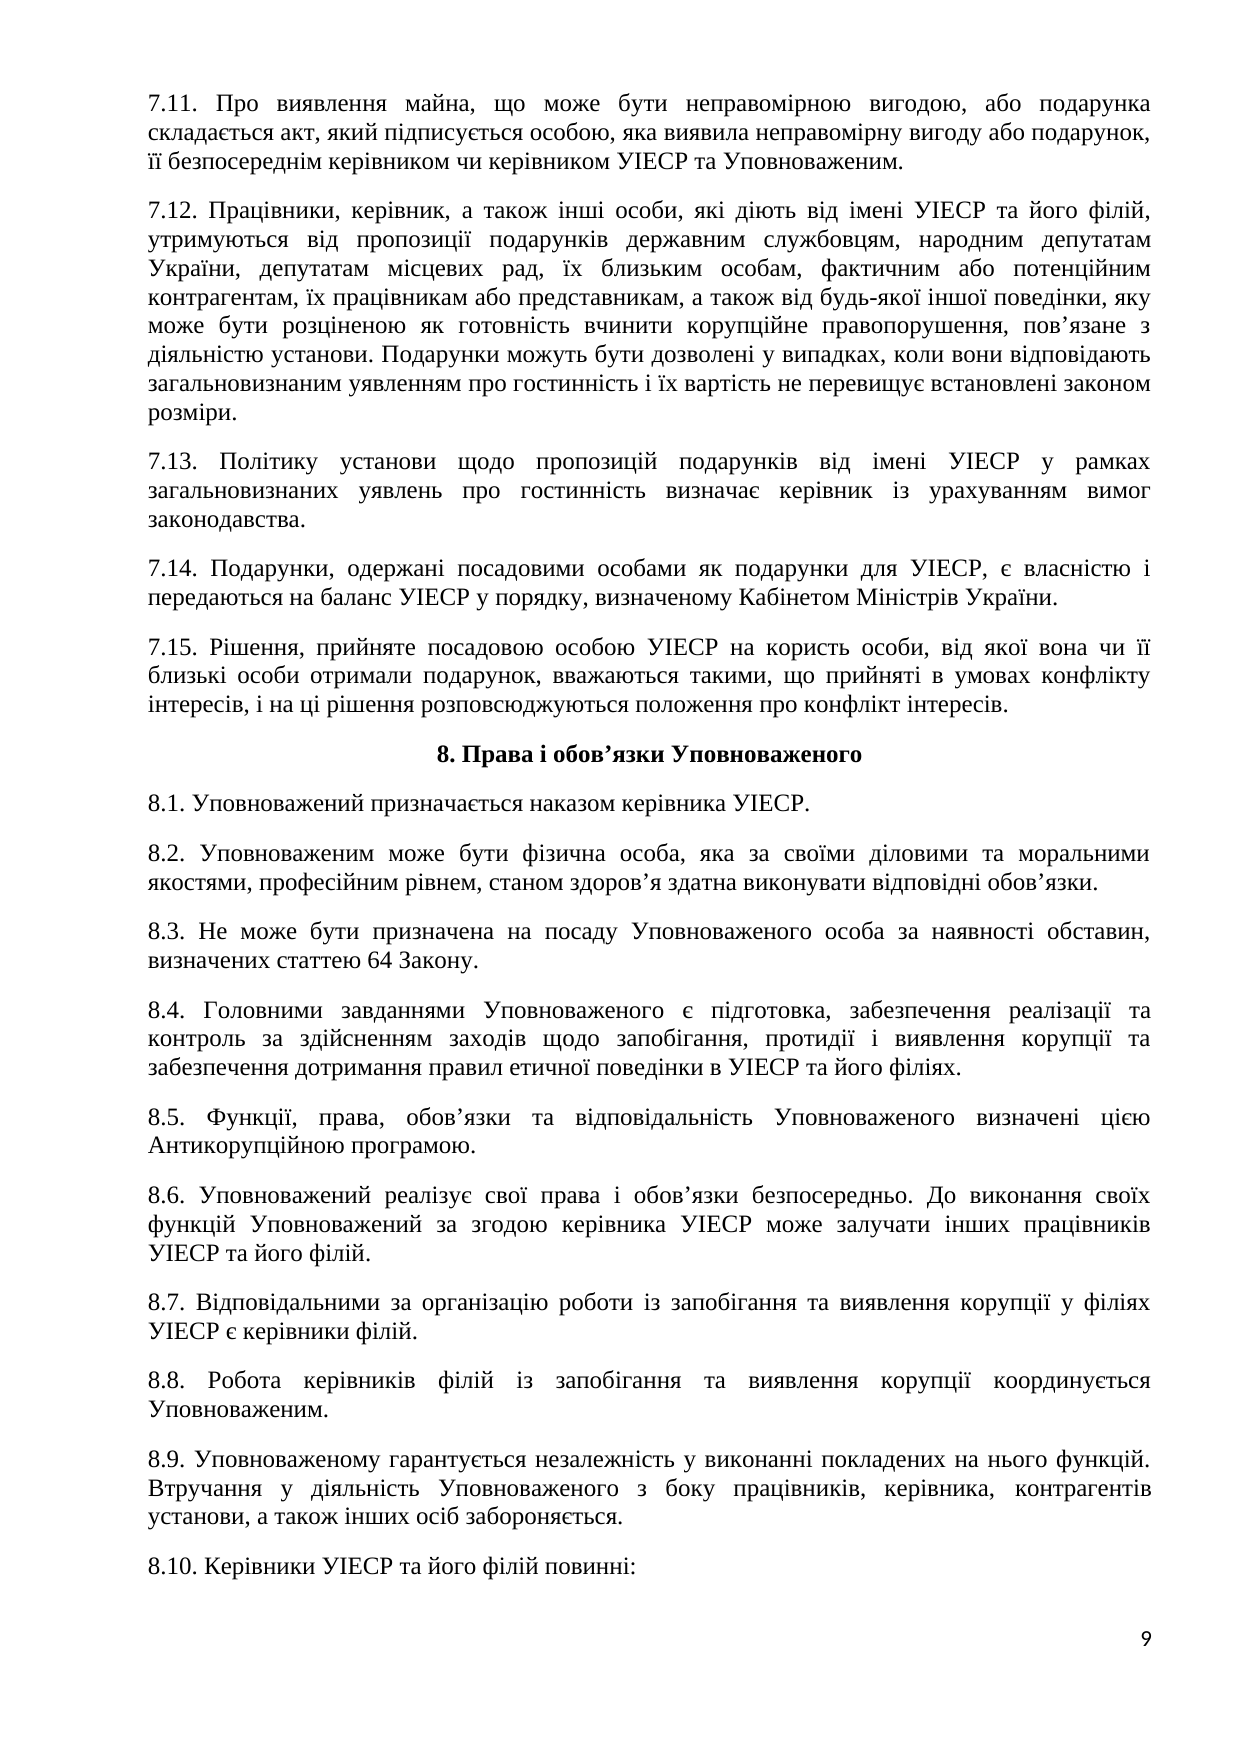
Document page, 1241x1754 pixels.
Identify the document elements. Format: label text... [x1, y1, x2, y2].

text 8.7. Відповідальними за організацію роботи із запобігання та виявлення корупції у філіях УІЕСР є керівники філій. [148, 1287, 1152, 1345]
text 7.12. Працівники, керівник, а також інші особи, які діють від імені УІЕСР та його філій, утримуються від пропозиції подарунків державним службовцям, народним депутатам України, депутатам місцевих рад, їх близьким особам, фактичним або потенційним контрагентам, їх працівникам або представникам, а також від будь-якої іншої поведінки, яку може бути розціненою як готовність вчинити корупційне правопорушення, пов’язане з діяльністю установи. Подарунки можуть бути дозволені у випадках, коли вони відповідають загальновизнаним уявленням про гостинність і їх вартість не перевищує встановлені законом розміри. [148, 196, 1152, 426]
text 8.9. Уповноваженому гарантується незалежність у виконанні покладених на нього функцій. Втручання у діяльність Уповноваженого з боку працівників, керівника, контрагентів установи, а також інших осіб забороняється. [148, 1444, 1152, 1530]
text 7.15. Рішення, прийняте посадовою особою УІЕСР на користь особи, від якої вона чи її близькі особи отримали подарунок, вважаються такими, що прийняті в умовах конфлікту інтересів, і на ці рішення розповсюджуються положення про конфлікт інтересів. [148, 632, 1152, 718]
text 8.1. Уповноважений призначається наказом керівника УІЕСР. [148, 788, 1152, 817]
text 8.4. Головними завданнями Уповноваженого є підготовка, забезпечення реалізації та контроль за здійсненням заходів щодо запобігання, протидії і виявлення корупції та забезпечення дотримання правил етичної поведінки в УІЕСР та його філіях. [148, 995, 1152, 1081]
text 7.11. Про виявлення майна, що може бути неправомірною вигодою, або подарунка складається акт, який підписується особою, яка виявила неправомірну вигоду або подарунок, її безпосереднім керівником чи керівником УІЕСР та Уповноваженим. [148, 88, 1152, 175]
text 8.5. Функції, права, обов’язки та відповідальність Уповноваженого визначені цією Антикорупційною програмою. [148, 1102, 1152, 1159]
text 8.8. Робота керівників філій із запобігання та виявлення корупції координується Уповноваженим. [148, 1366, 1152, 1423]
text 7.14. Подарунки, одержані посадовими особами як подарунки для УІЕСР, є власністю і передаються на баланс УІЕСР у порядку, визначеному Кабінетом Міністрів України. [148, 553, 1152, 611]
text 8.2. Уповноваженим може бути фізична особа, яка за своїми діловими та моральними якостями, професійним рівнем, станом здоров’я здатна виконувати відповідні обов’язки. [148, 838, 1152, 896]
text 8.3. Не може бути призначена на посаду Уповноваженого особа за наявності обставин, визначених статтею 64 Закону. [148, 916, 1152, 974]
text 8.6. Уповноважений реалізує свої права і обов’язки безпосередньо. До виконання своїх функцій Уповноважений за згодою керівника УІЕСР може залучати інших працівників УІЕСР та його філій. [148, 1180, 1152, 1266]
text 8.10. Керівники УІЕСР та його філій повинні: [148, 1551, 1152, 1580]
text 7.13. Політику установи щодо пропозицій подарунків від імені УІЕСР у рамках загальновизнаних уявлень про гостинність визначає керівник із урахуванням вимог законодавства. [148, 446, 1152, 533]
text 8. Права і обов’язки Уповноваженого [148, 739, 1152, 768]
